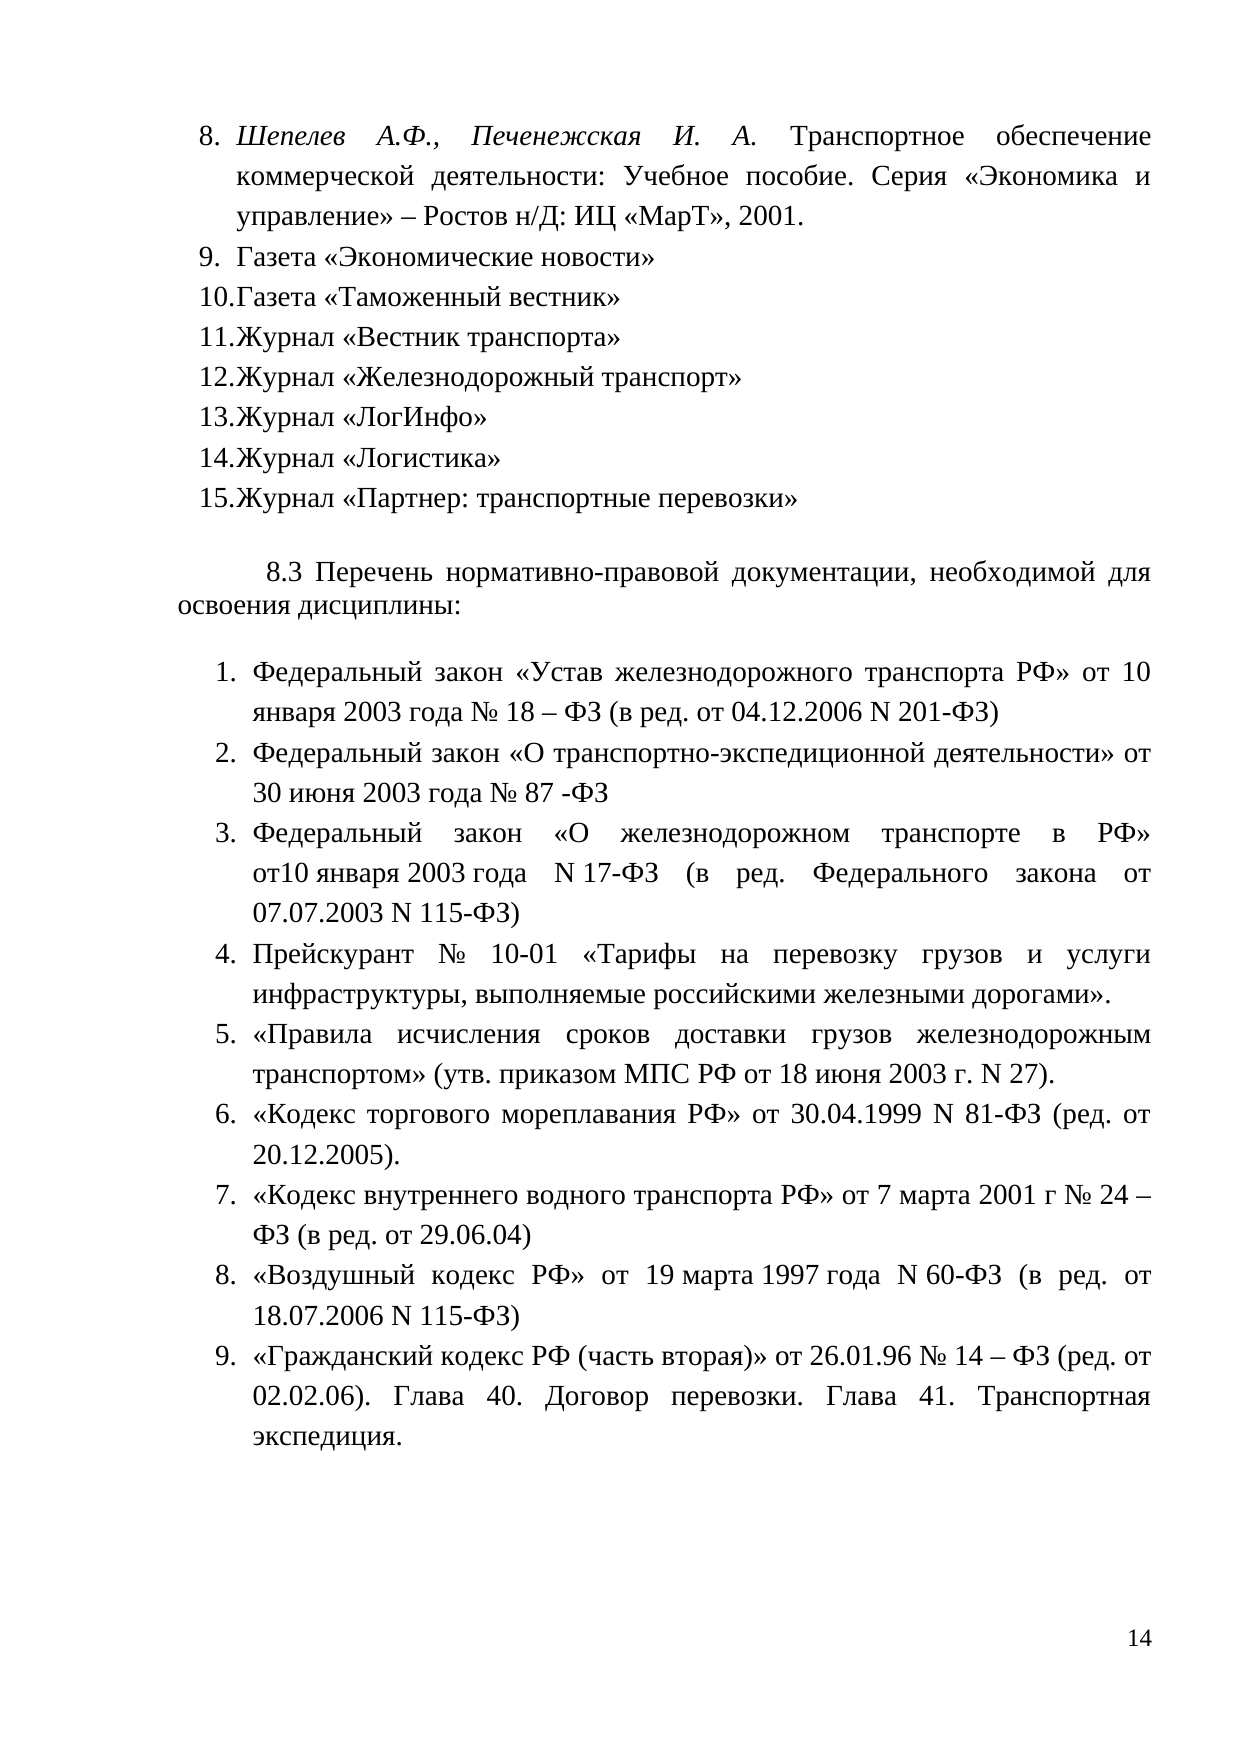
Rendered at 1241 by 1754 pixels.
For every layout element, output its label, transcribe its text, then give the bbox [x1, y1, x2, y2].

list Журнал «Вестник транспорта» [199, 319, 1152, 353]
list «Правила исчисления сроков доставки грузов железнодорожным транспортом» (утв. приказом МПС РФ от 18 июня 2003 г. N 27). [215, 1016, 1152, 1090]
list Журнал «Железнодорожный транспорт» [199, 359, 1152, 393]
list «Кодекс торгового мореплавания РФ» от 30.04.1999 N 81-ФЗ (ред. от 20.12.2005). [215, 1097, 1152, 1170]
list Федеральный закон «Устав железнодорожного транспорта РФ» от 10 января 2003 года № 18 – ФЗ (в ред. от 04.12.2006 N 201-ФЗ) [215, 654, 1152, 728]
list Газета «Таможенный вестник» [199, 279, 1152, 312]
list Журнал «ЛогИнфо» [199, 399, 1152, 433]
list Прейскурант № 10-01 «Тарифы на перевозку грузов и услуги инфраструктуры, выполняемые российскими железными дорогами». [215, 936, 1152, 1009]
text 8.3 Перечень нормативно-правовой документации, необходимой для освоения дисциплины: [177, 554, 1152, 621]
list «Воздушный кодекс РФ» от 19 марта 1997 года N 60-ФЗ (в ред. от 18.07.2006 N 115-ФЗ) [215, 1257, 1152, 1331]
list Федеральный закон «О железнодорожном транспорте в РФ» от10 января 2003 года N 17-ФЗ (в ред. Федерального закона от 07.07.2003 N 115-ФЗ) [215, 815, 1152, 929]
list Журнал «Партнер: транспортные перевозки» [199, 480, 1152, 513]
list «Гражданский кодекс РФ (часть вторая)» от 26.01.96 № 14 – ФЗ (ред. от 02.02.06). Глава 40. Договор перевозки. Глава 41. Транспортная экспедиция. [215, 1338, 1152, 1452]
list «Кодекс внутреннего водного транспорта РФ» от 7 марта 2001 г № 24 – ФЗ (в ред. от 29.06.04) [215, 1177, 1152, 1251]
list Федеральный закон «О транспортно-экспедиционной деятельности» от 30 июня 2003 года № 87 -ФЗ [215, 735, 1152, 808]
list Газета «Экономические новости» [199, 239, 1152, 272]
list Журнал «Логистика» [199, 440, 1152, 473]
list Шепелев А.Ф., Печенежская И. А. Транспортное обеспечение коммерческой деятельности: Учебное пособие. Серия «Экономика и управление» – Ростов н/Д: ИЦ «МарТ», 2001. [199, 118, 1152, 232]
